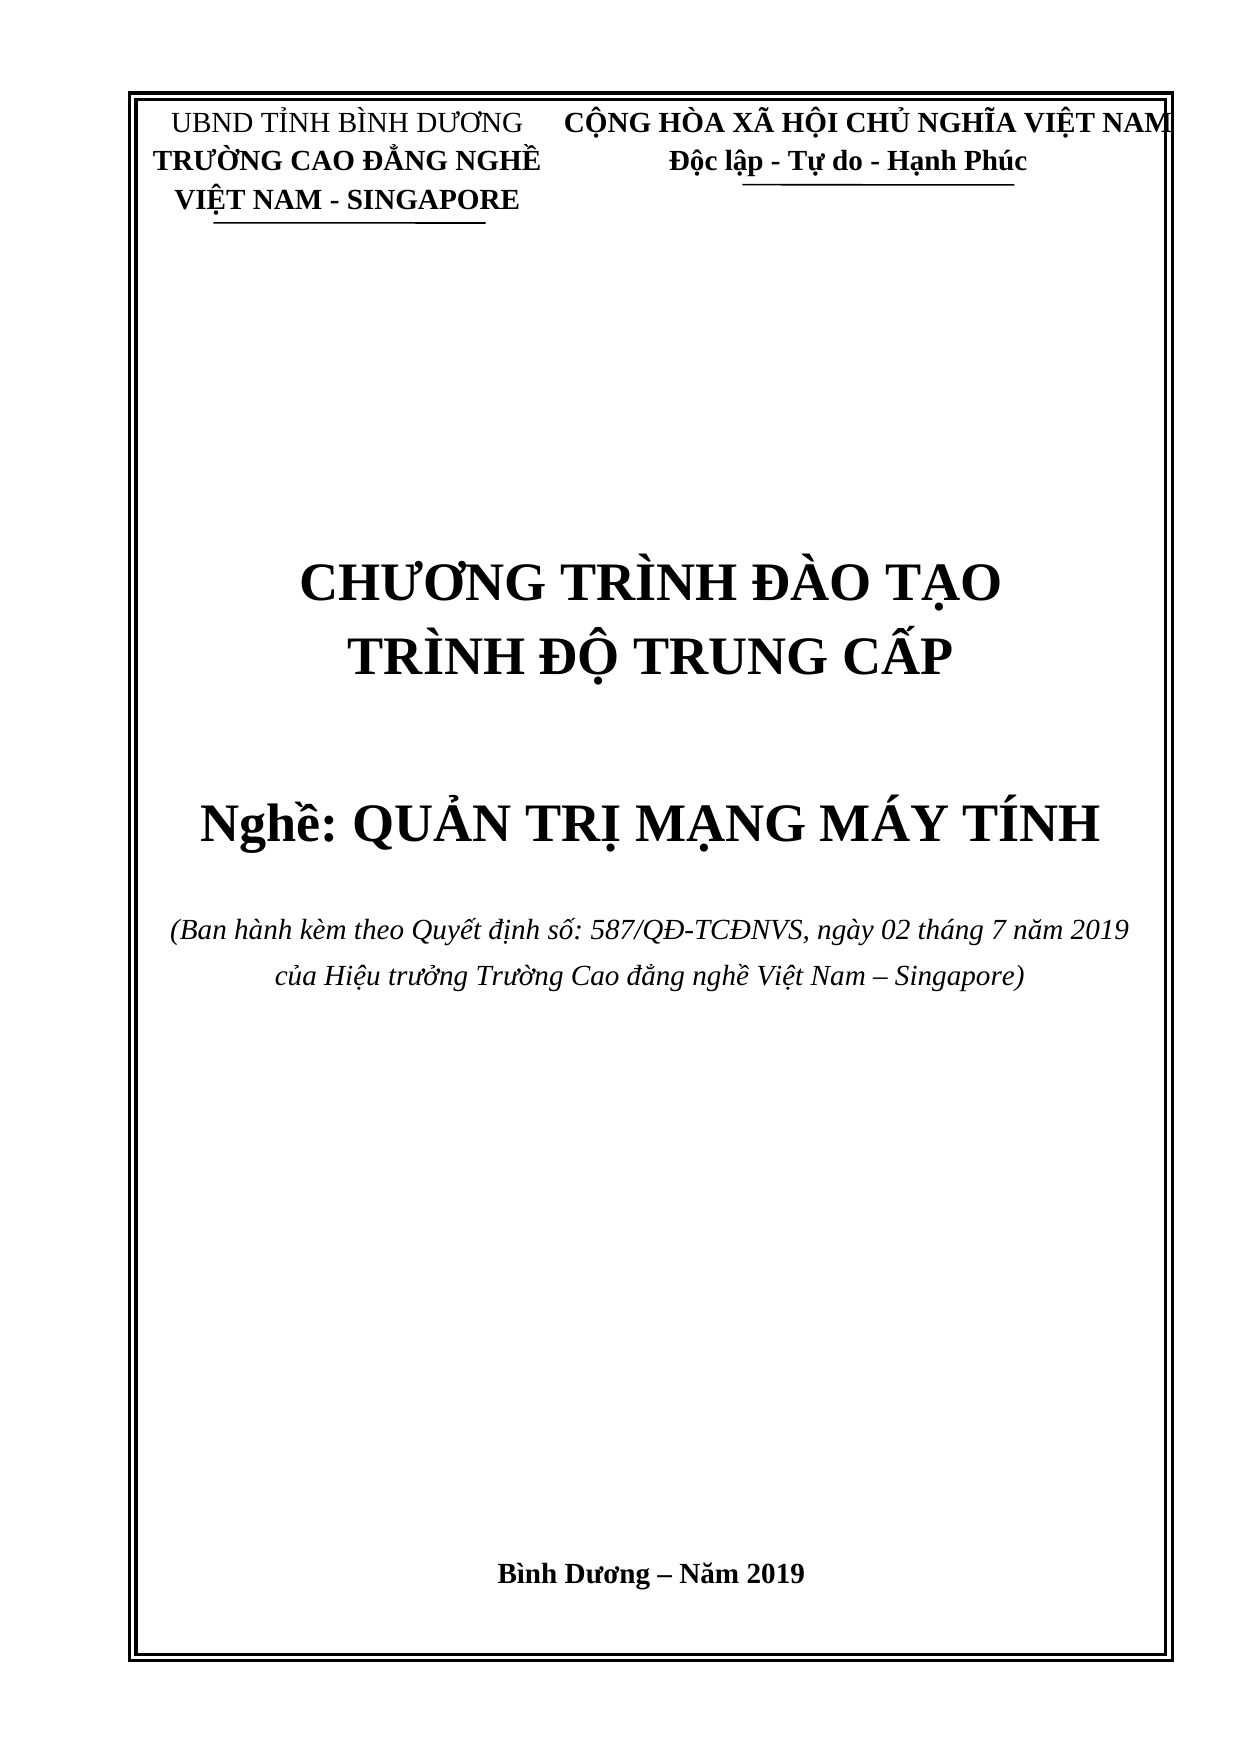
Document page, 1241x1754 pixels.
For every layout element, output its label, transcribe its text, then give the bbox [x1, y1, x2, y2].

text của Hiệu trưởng Trường Cao đẳng nghề Việt Nam – Singapore) [150, 958, 1152, 991]
table_header CỘNG HÒA XÃ HỘI CHỦ NGHĨA VIỆT NAM Độc lập - Tự do - Hạnh Phúc [545, 105, 1164, 261]
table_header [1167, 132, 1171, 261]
text Nghề: QUẢN TRỊ MẠNG MÁY TÍNH [150, 791, 1152, 853]
table_header UBND TỈNH BÌNH DƯƠNG TRƯỜNG CAO ĐẲNG NGHỀ VIỆT NAM - SINGAPORE [150, 105, 545, 261]
text Bình Dương – Năm 2019 [150, 1556, 1152, 1590]
text CHƯƠNG TRÌNH ĐÀO TẠO [150, 549, 1152, 612]
text TRÌNH ĐỘ TRUNG CẤP [150, 624, 1152, 686]
text (Ban hành kèm theo Quyết định số: 587/QĐ-TCĐNVS, ngày 02 tháng 7 năm 2019 [150, 912, 1152, 945]
